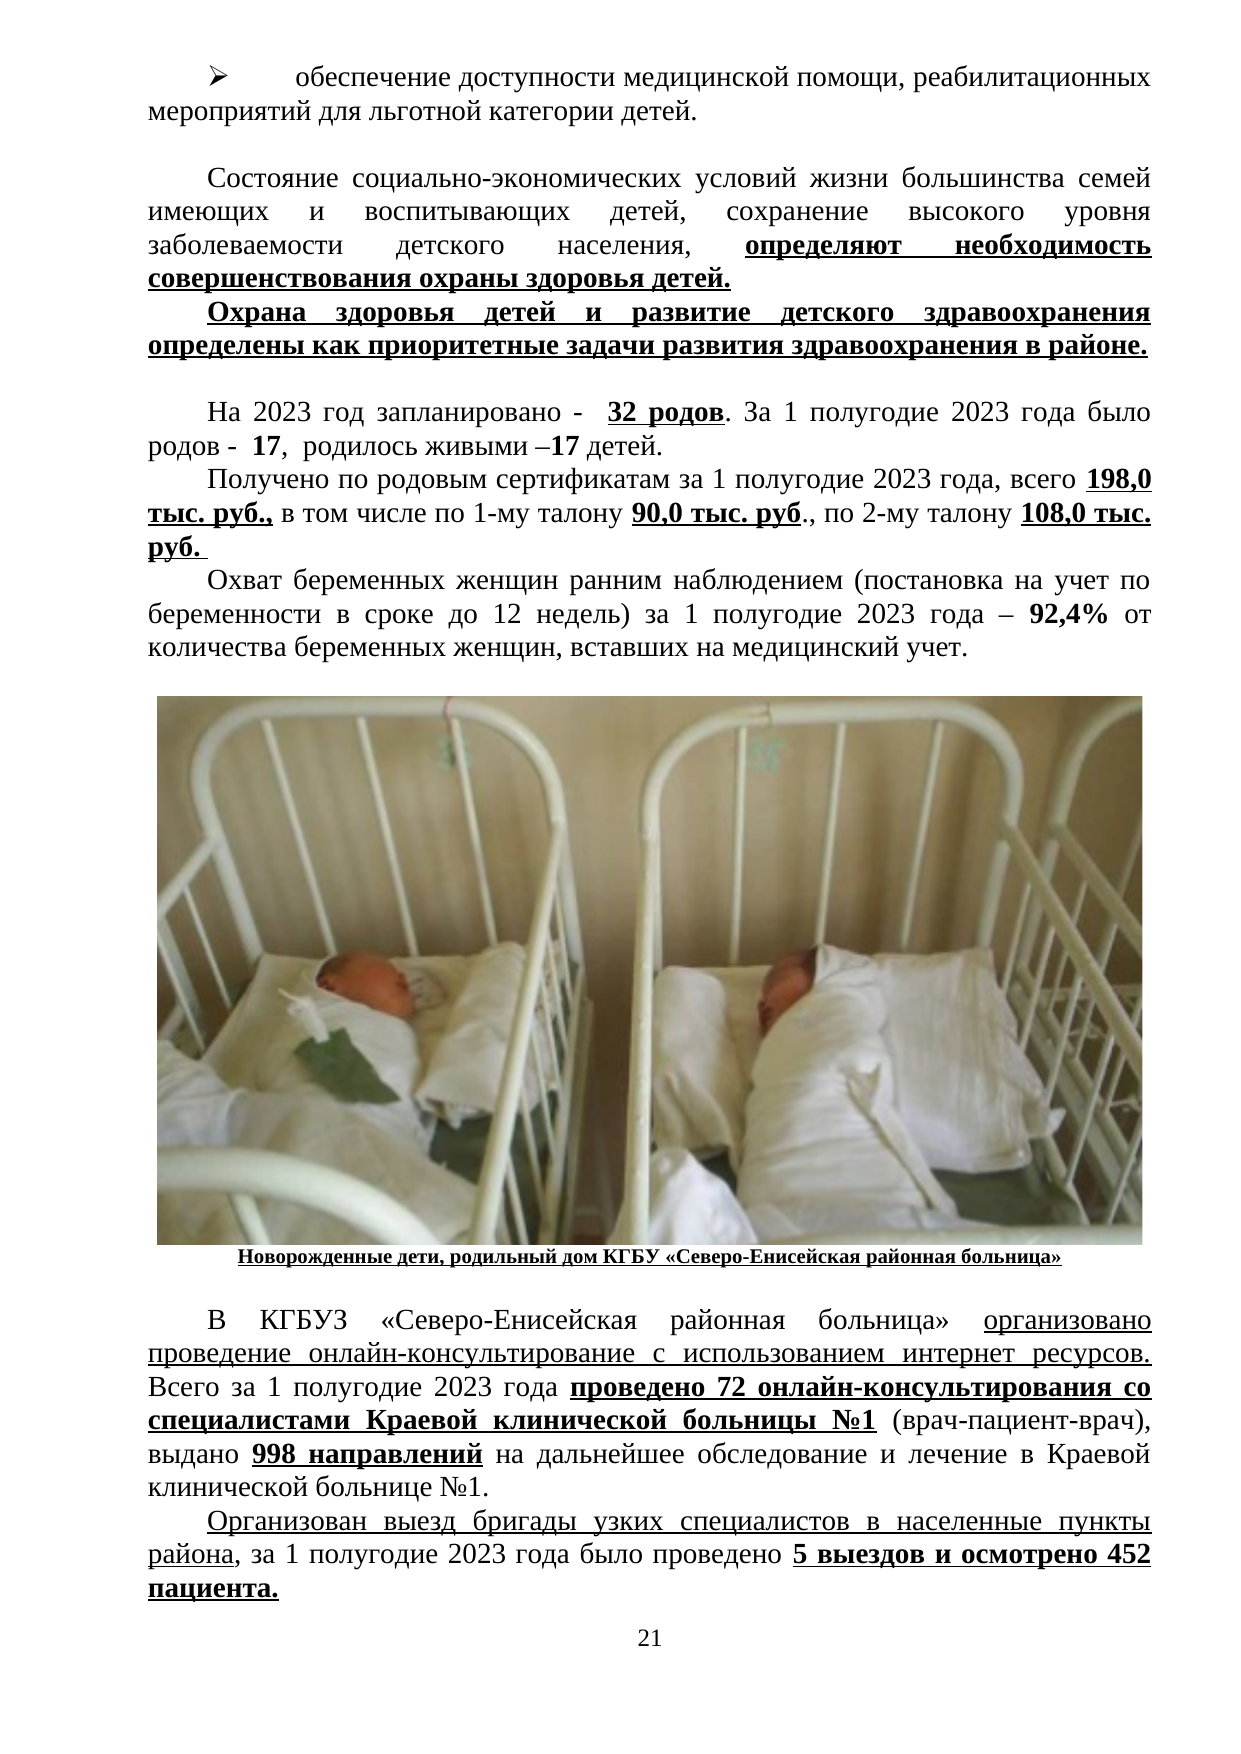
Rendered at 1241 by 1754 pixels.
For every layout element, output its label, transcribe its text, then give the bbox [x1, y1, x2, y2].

text Организован выезд бригады узких специалистов в населенные пункты района, за 1 полугодие 2023 года было проведено 5 выездов и осмотрено 452 пациента. [148, 1503, 1152, 1604]
text Охват беременных женщин ранним наблюдением (постановка на учет по беременности в сроке до 12 недель) за 1 полугодие 2023 года – 92,4% от количества беременных женщин, вставших на медицинский учет. [148, 562, 1152, 663]
text На 2023 год запланировано - 32 родов. За 1 полугодие 2023 года было родов - 17, родилось живыми –17 детей. [148, 394, 1152, 462]
picture [157, 696, 1143, 1245]
list обеспечение доступности медицинской помощи, реабилитационных мероприятий для льготной категории детей. [148, 59, 1152, 126]
text Состояние социально-экономических условий жизни большинства семей имеющих и воспитывающих детей, сохранение высокого уровня заболеваемости детского населения, определяют необходимость совершенствования охраны здоровья детей. [148, 160, 1152, 294]
text Новорожденные дети, родильный дом КГБУ «Северо-Енисейская районная больница» [148, 1244, 1152, 1268]
text В КГБУЗ «Северо-Енисейская районная больница» организовано проведение онлайн-консультирование с использованием интернет ресурсов. Всего за 1 полугодие 2023 года проведено 72 онлайн-консультирования со специалистами Краевой клинической больницы №1 (врач-пациент-врач), выдано 998 направлений на дальнейшее обследование и лечение в Краевой клинической больнице №1. [148, 1302, 1152, 1364]
text Получено по родовым сертификатам за 1 полугодие 2023 года, всего 198,0 тыс. руб., в том числе по 1-му талону 90,0 тыс. руб., по 2-му талону 108,0 тыс. руб. [148, 462, 1152, 562]
text В КГБУЗ «Северо-Енисейская районная больница» организовано проведение онлайн-консультирование с использованием интернет ресурсов. Всего за 1 полугодие 2023 года проведено 72 онлайн-консультирования со специалистами Краевой клинической больницы №1 (врач-пациент-врач), выдано 998 направлений на дальнейшее обследование и лечение в Краевой клинической больнице №1. [148, 1366, 1152, 1503]
text Охрана здоровья детей и развитие детского здравоохранения определены как приоритетные задачи развития здравоохранения в районе. [148, 294, 1152, 361]
